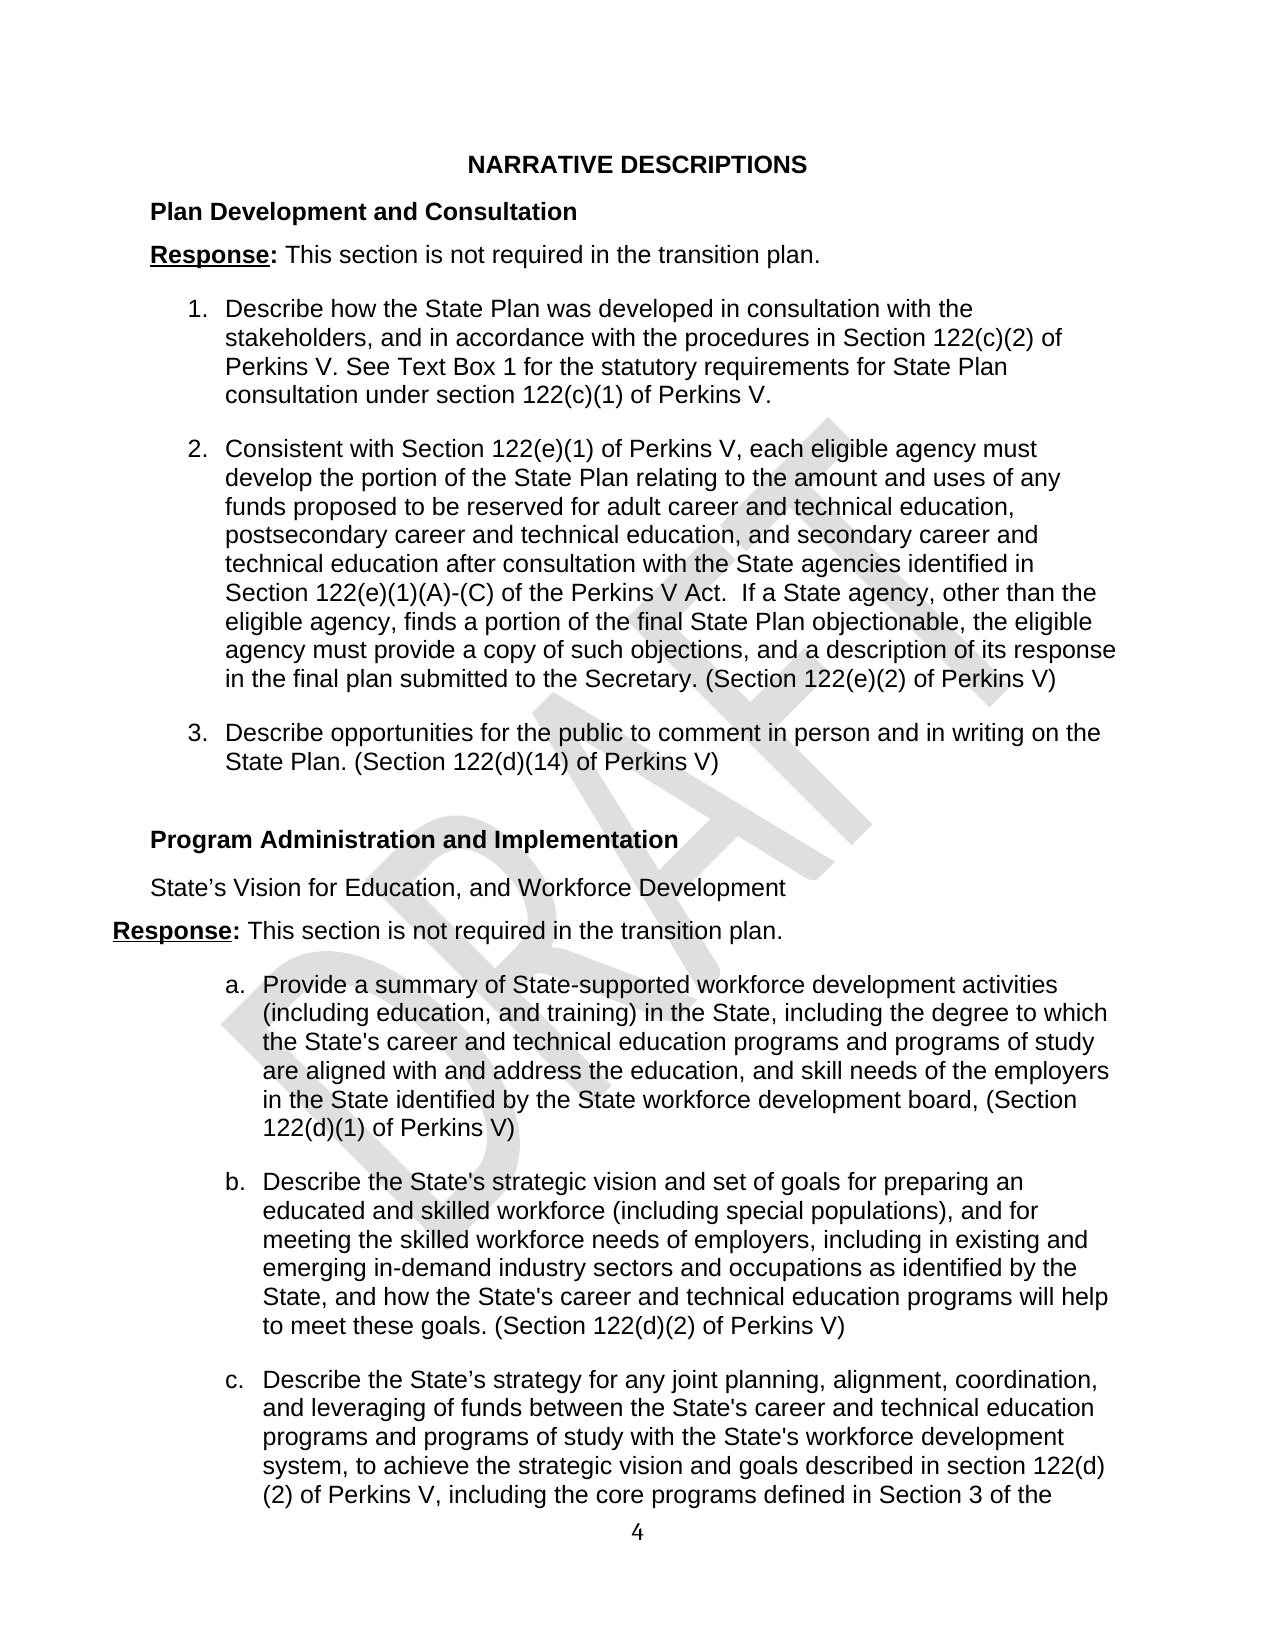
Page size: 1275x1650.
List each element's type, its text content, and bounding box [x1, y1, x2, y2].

list Consistent with Section 122(e)(1) of Perkins V, each eligible agency must develop the portion of the State Plan relating to the amount and uses of any funds proposed to be reserved for adult career and technical education, postsecondary career and technical education, and secondary career and technical education after consultation with the State agencies identified in Section 122(e)(1)(A)-(C) of the Perkins V Act. If a State agency, other than the eligible agency, finds a portion of the final State Plan objectionable, the eligible agency must provide a copy of such objections, and a description of its response in the final plan submitted to the Secretary. (Section 122(e)(2) of Perkins V) [187, 434, 1125, 693]
list Describe opportunities for the public to comment in person and in writing on the State Plan. (Section 122(d)(14) of Perkins V) [187, 718, 1125, 775]
list Provide a summary of State-supported workforce development activities (including education, and training) in the State, including the degree to which the State's career and technical education programs and programs of study are aligned with and address the education, and skill needs of the employers in the State identified by the State workforce development board, (Section 122(d)(1) of Perkins V) [225, 969, 1125, 1142]
list Describe how the State Plan was developed in consultation with the stakeholders, and in accordance with the procedures in Section 122(c)(2) of Perkins V. See Text Box 1 for the statutory requirements for State Plan consultation under section 122(c)(1) of Perkins V. [187, 294, 1125, 409]
subtitle State’s Vision for Education, and Workforce Development [150, 873, 1125, 901]
subtitle Program Administration and Implementation [150, 825, 1125, 854]
subtitle NARRATIVE DESCRIPTIONS [150, 150, 1125, 179]
text Response: This section is not required in the transition plan. [150, 240, 1125, 269]
text Response: This section is not required in the transition plan. [112, 916, 1125, 944]
subtitle Plan Development and Consultation [150, 197, 1125, 226]
list Describe the State's strategic vision and set of goals for preparing an educated and skilled workforce (including special populations), and for meeting the skilled workforce needs of employers, including in existing and emerging in-demand industry sectors and occupations as identified by the State, and how the State's career and technical education programs will help to meet these goals. (Section 122(d)(2) of Perkins V) [225, 1167, 1125, 1339]
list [225, 1364, 1125, 1508]
